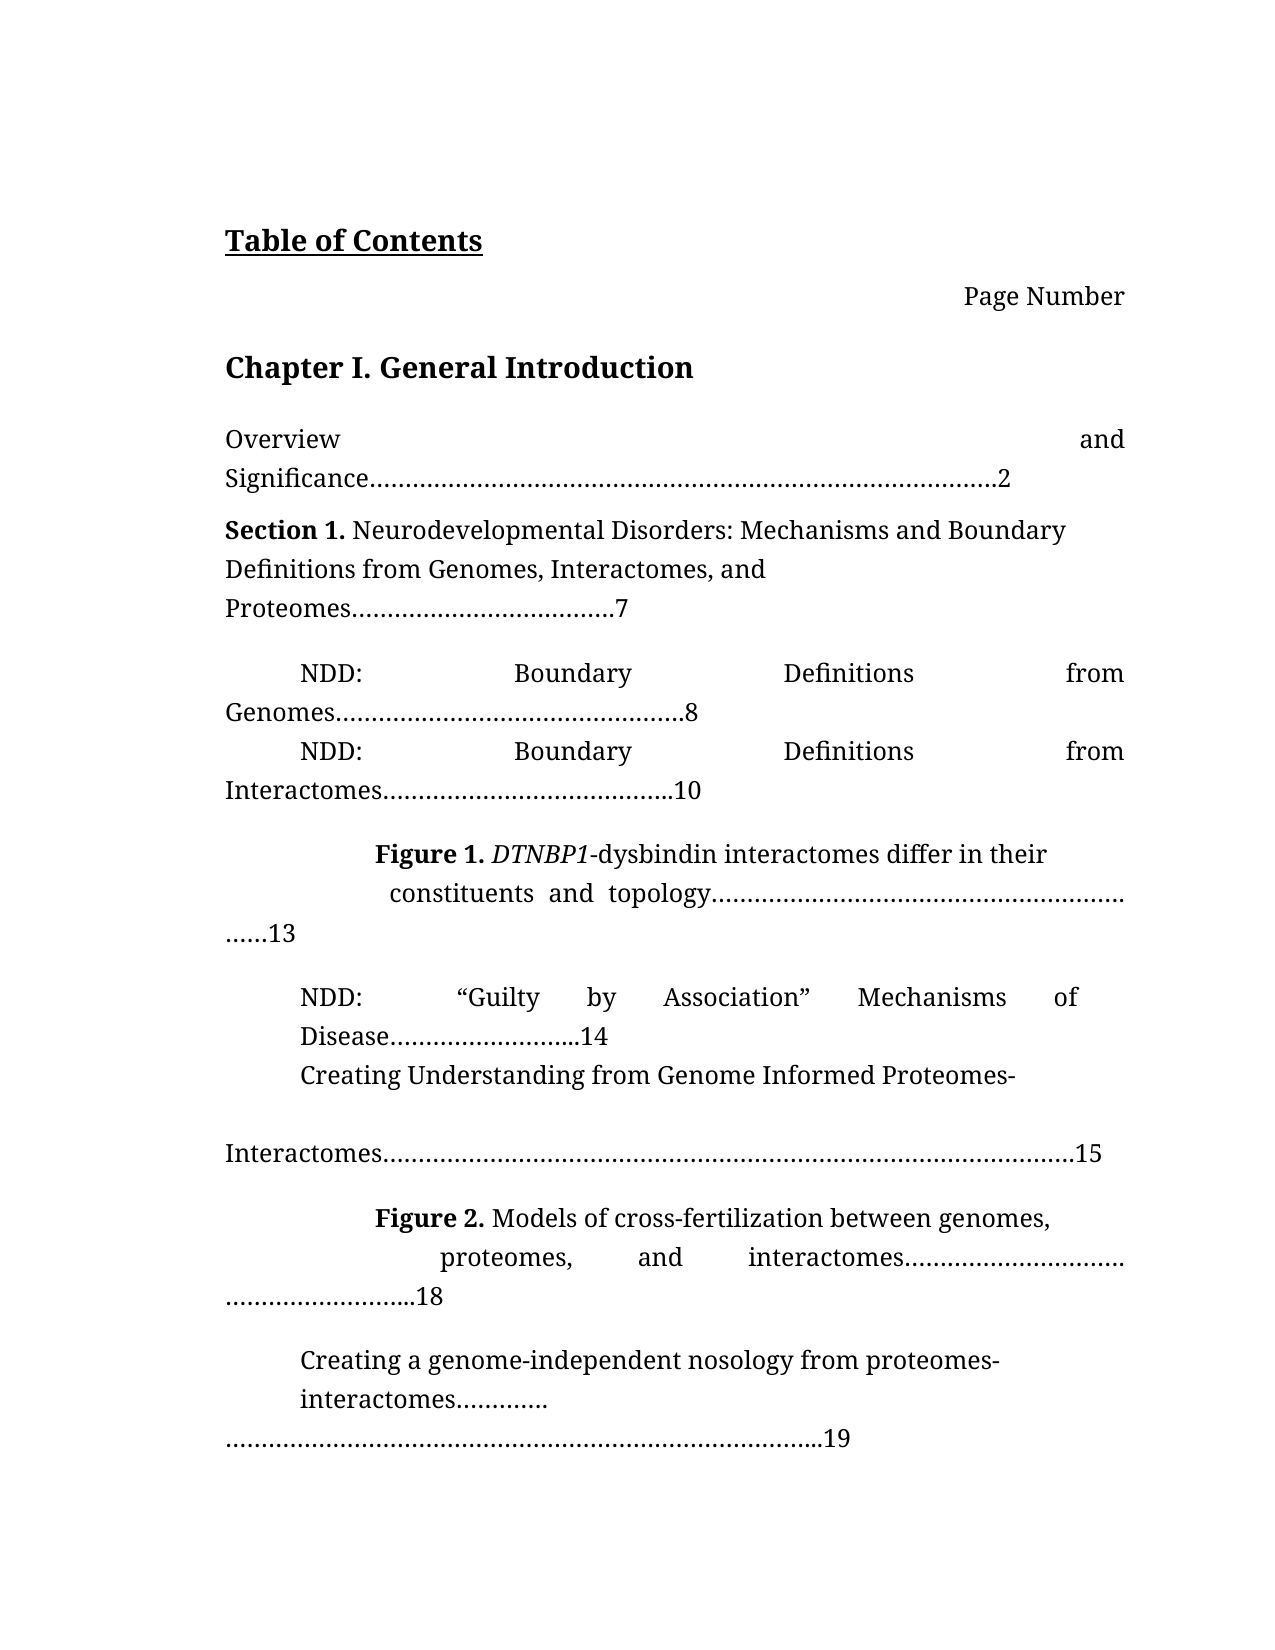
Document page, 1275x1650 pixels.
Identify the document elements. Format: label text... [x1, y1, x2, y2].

text NDD: “Guilty by Association” Mechanisms of Disease……………………...14 [225, 979, 1125, 1053]
text proteomes, and interactomes………………………….……………………...18 [225, 1239, 1125, 1313]
text interactomes………….………………………………………………………………………...19 [225, 1382, 1125, 1455]
text Figure 2. Models of cross-fertilization between genomes, [225, 1200, 1125, 1234]
text Creating a genome-independent nosology from proteomes- [225, 1343, 1125, 1377]
text Section 1. Neurodevelopmental Disorders: Mechanisms and Boundary Definitions from Genomes, Interactomes, and Proteomes……………………………….7 [225, 513, 1125, 625]
text Page Number [225, 279, 1125, 313]
text Overview and Significance…………………………………………………………………………….2 [225, 422, 1125, 495]
text Table of Contents [225, 221, 1125, 260]
text NDD: Boundary Definitions from Genomes………………………………………….8 [225, 655, 1125, 728]
text NDD: Boundary Definitions from Interactomes…………………………………..10 [225, 733, 1125, 807]
text constituents and topology………………………………………………….……13 [225, 876, 1125, 949]
text Figure 1. DTNBP1-dysbindin interactomes differ in their [225, 837, 1125, 871]
text Creating Understanding from Genome Informed Proteomes- Interactomes…………………………………………………………………………………….15 [225, 1058, 1125, 1170]
text Chapter I. General Introduction [225, 347, 1125, 387]
